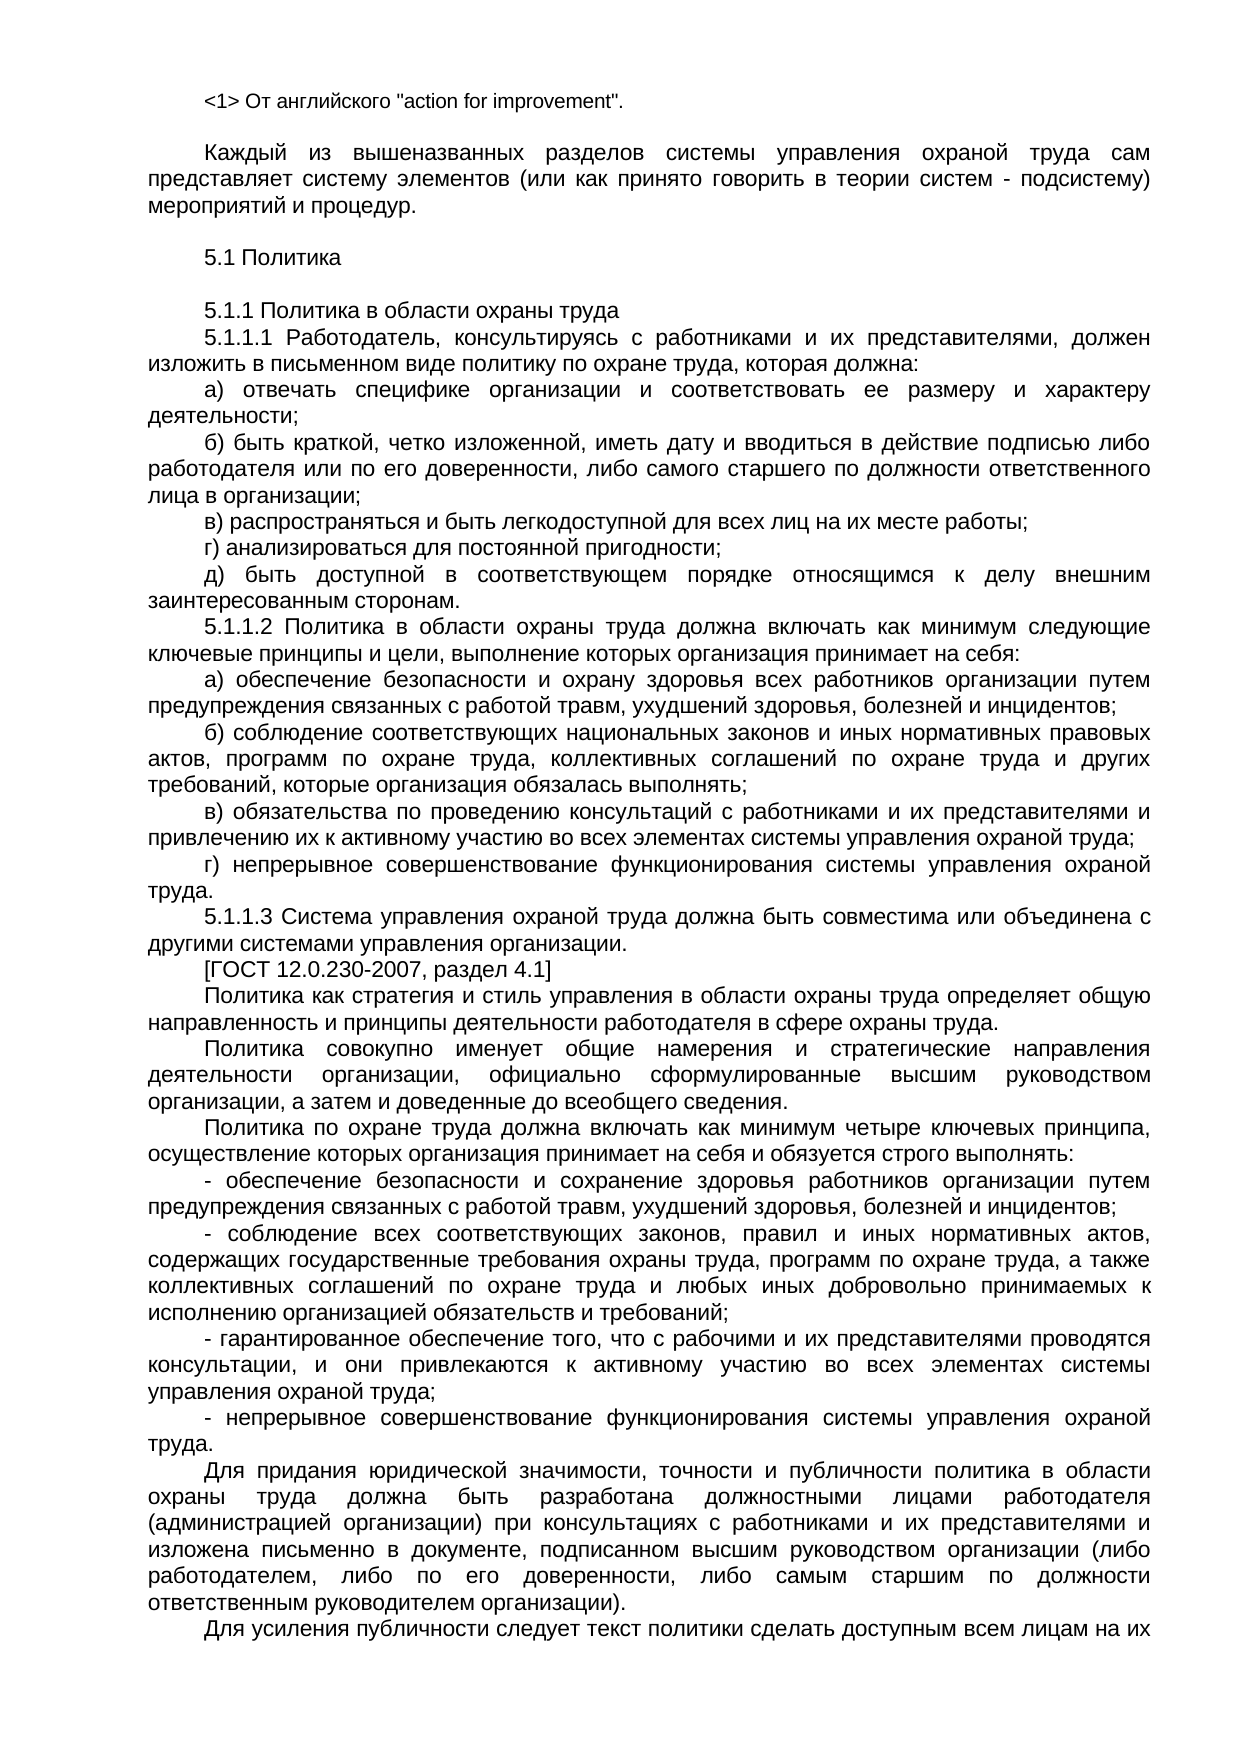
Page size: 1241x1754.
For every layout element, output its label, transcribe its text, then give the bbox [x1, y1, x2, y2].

text 5.1 Политика [148, 244, 1152, 271]
text Каждый из вышеназванных разделов системы управления охраной труда сам представляет систему элементов (или как принято говорить в теории систем - подсистему) мероприятий и процедур. [148, 139, 1152, 218]
text - обеспечение безопасности и сохранение здоровья работников организации путем предупреждения связанных с работой травм, ухудшений здоровья, болезней и инцидентов; [148, 1167, 1152, 1219]
text г) непрерывное совершенствование функционирования системы управления охраной труда. [148, 851, 1152, 903]
text Политика по охране труда должна включать как минимум четыре ключевых принципа, осуществление которых организация принимает на себя и обязуется строго выполнять: [148, 1114, 1152, 1167]
text а) обеспечение безопасности и охрану здоровья всех работников организации путем предупреждения связанных с работой травм, ухудшений здоровья, болезней и инцидентов; [148, 666, 1152, 719]
text 5.1.1.1 Работодатель, консультируясь с работниками и их представителями, должен изложить в письменном виде политику по охране труда, которая должна: [148, 323, 1152, 376]
text 5.1.1.2 Политика в области охраны труда должна включать как минимум следующие ключевые принципы и цели, выполнение которых организация принимает на себя: [148, 613, 1152, 666]
text б) быть краткой, четко изложенной, иметь дату и вводиться в действие подписью либо работодателя или по его доверенности, либо самого старшего по должности ответственного лица в организации; [148, 429, 1152, 508]
text б) соблюдение соответствующих национальных законов и иных нормативных правовых актов, программ по охране труда, коллективных соглашений по охране труда и других требований, которые организация обязалась выполнять; [148, 719, 1152, 798]
text - гарантированное обеспечение того, что с рабочими и их представителями проводятся консультации, и они привлекаются к активному участию во всех элементах системы управления охраной труда; [148, 1325, 1152, 1404]
text - непрерывное совершенствование функционирования системы управления охраной труда. [148, 1404, 1152, 1457]
text д) быть доступной в соответствующем порядке относящимся к делу внешним заинтересованным сторонам. [148, 561, 1152, 613]
text <1> От английского "action for improvement". [148, 89, 1152, 113]
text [148, 1615, 1152, 1641]
text Политика совокупно именует общие намерения и стратегические направления деятельности организации, официально сформулированные высшим руководством организации, а затем и доведенные до всеобщего сведения. [148, 1035, 1152, 1114]
text Для придания юридической значимости, точности и публичности политика в области охраны труда должна быть разработана должностными лицами работодателя (администрацией организации) при консультациях с работниками и их представителями и изложена письменно в документе, подписанном высшим руководством организации (либо работодателем, либо по его доверенности, либо самым старшим по должности ответственным руководителем организации). [148, 1457, 1152, 1615]
text Политика как стратегия и стиль управления в области охраны труда определяет общую направленность и принципы деятельности работодателя в сфере охраны труда. [148, 982, 1152, 1035]
text в) распространяться и быть легкодоступной для всех лиц на их месте работы; [148, 508, 1152, 534]
text г) анализироваться для постоянной пригодности; [148, 534, 1152, 561]
text [ГОСТ 12.0.230-2007, раздел 4.1] [148, 956, 1152, 982]
text а) отвечать специфике организации и соответствовать ее размеру и характеру деятельности; [148, 376, 1152, 429]
text 5.1.1.3 Система управления охраной труда должна быть совместима или объединена с другими системами управления организации. [148, 903, 1152, 956]
text 5.1.1 Политика в области охраны труда [148, 297, 1152, 323]
text в) обязательства по проведению консультаций с работниками и их представителями и привлечению их к активному участию во всех элементах системы управления охраной труда; [148, 798, 1152, 851]
text - соблюдение всех соответствующих законов, правил и иных нормативных актов, содержащих государственные требования охраны труда, программ по охране труда, а также коллективных соглашений по охране труда и любых иных добровольно принимаемых к исполнению организацией обязательств и требований; [148, 1219, 1152, 1325]
